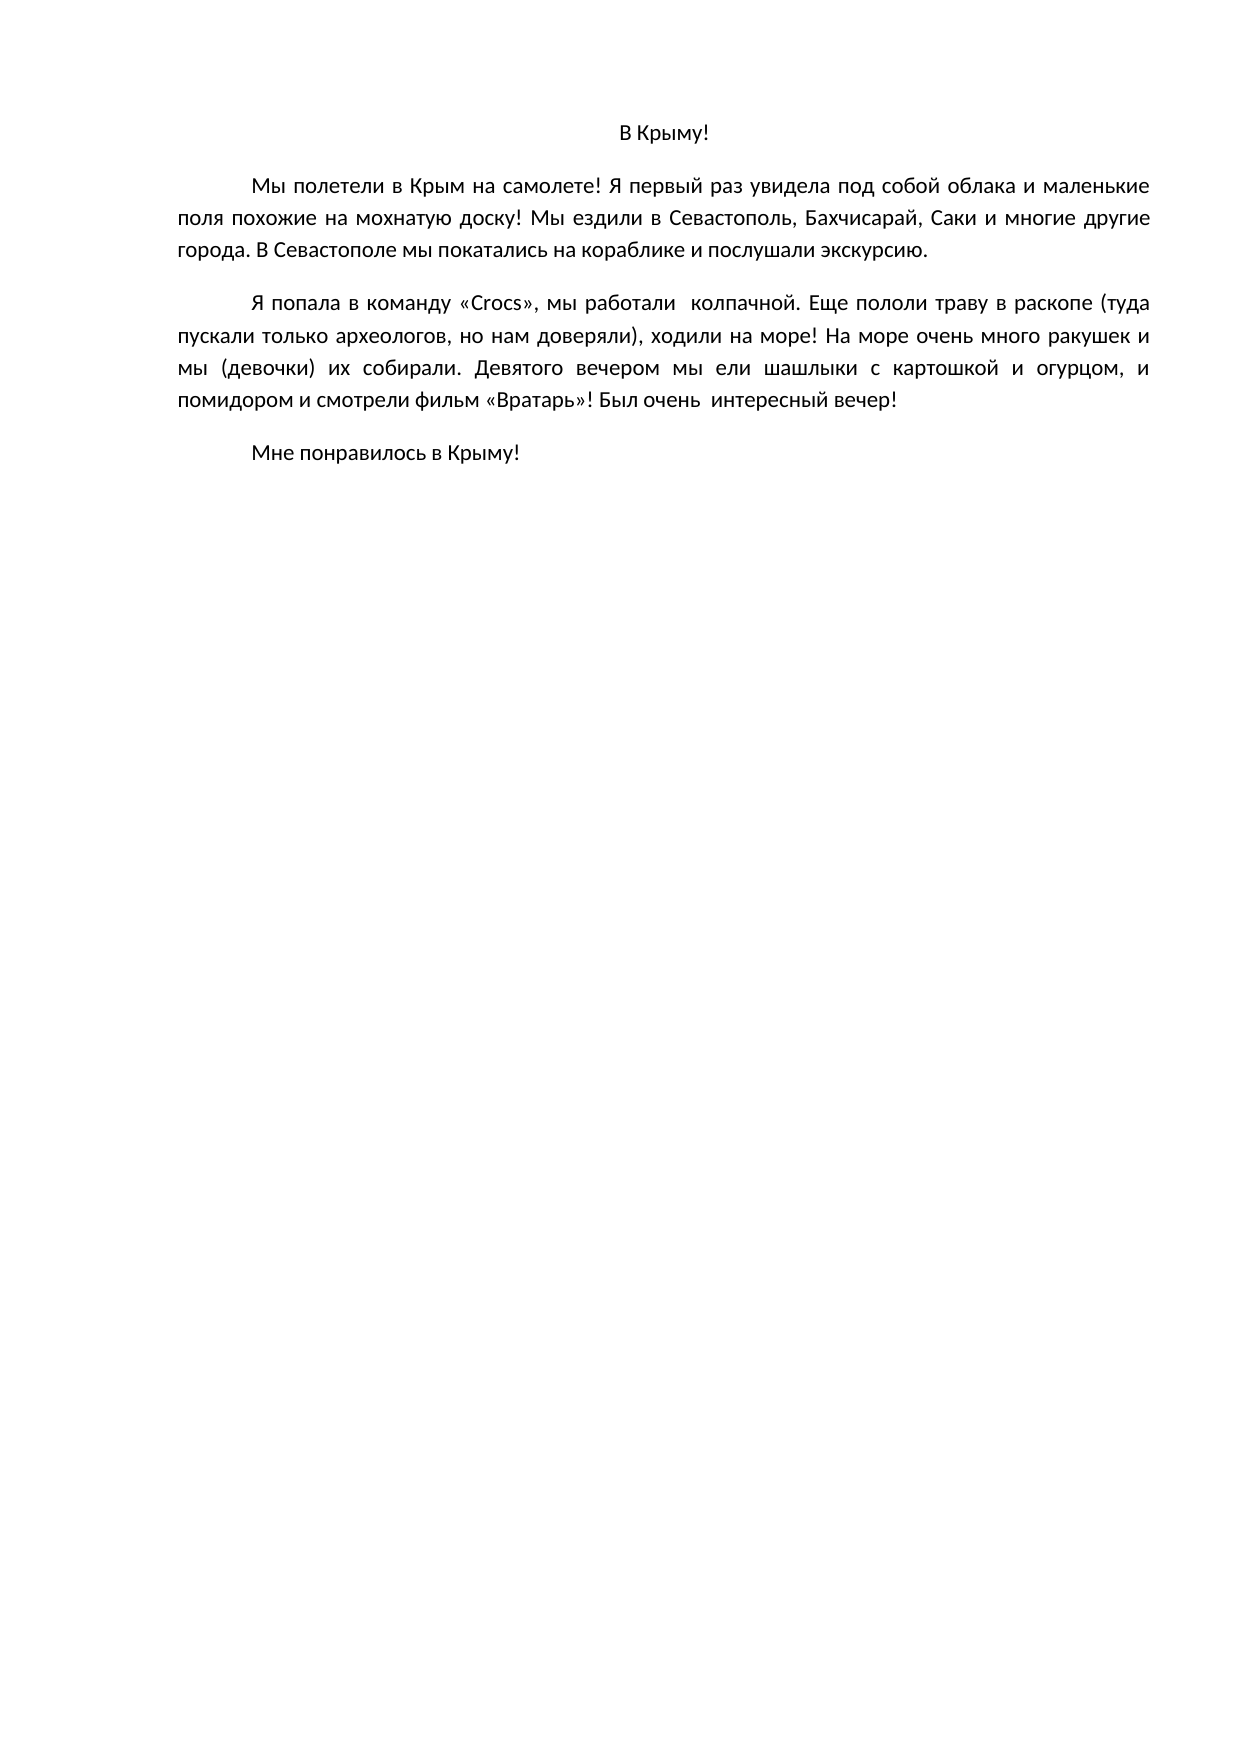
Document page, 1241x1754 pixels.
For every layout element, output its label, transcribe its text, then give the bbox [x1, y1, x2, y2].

text В Крыму! [177, 118, 1152, 146]
text Мне понравилось в Крыму! [177, 438, 1152, 466]
text Я попала в команду «Crocs», мы работали колпачной. Еще пололи траву в раскопе (туда пускали только археологов, но нам доверяли), ходили на море! На море очень много ракушек и мы (девочки) их собирали. Девятого вечером мы ели шашлыки с картошкой и огурцом, и помидором и смотрели фильм «Вратарь»! Был очень интересный вечер! [177, 288, 1152, 413]
text Мы полетели в Крым на самолете! Я первый раз увидела под собой облака и маленькие поля похожие на мохнатую доску! Мы ездили в Севастополь, Бахчисарай, Саки и многие другие города. В Севастополе мы покатались на кораблике и послушали экскурсию. [177, 171, 1152, 263]
